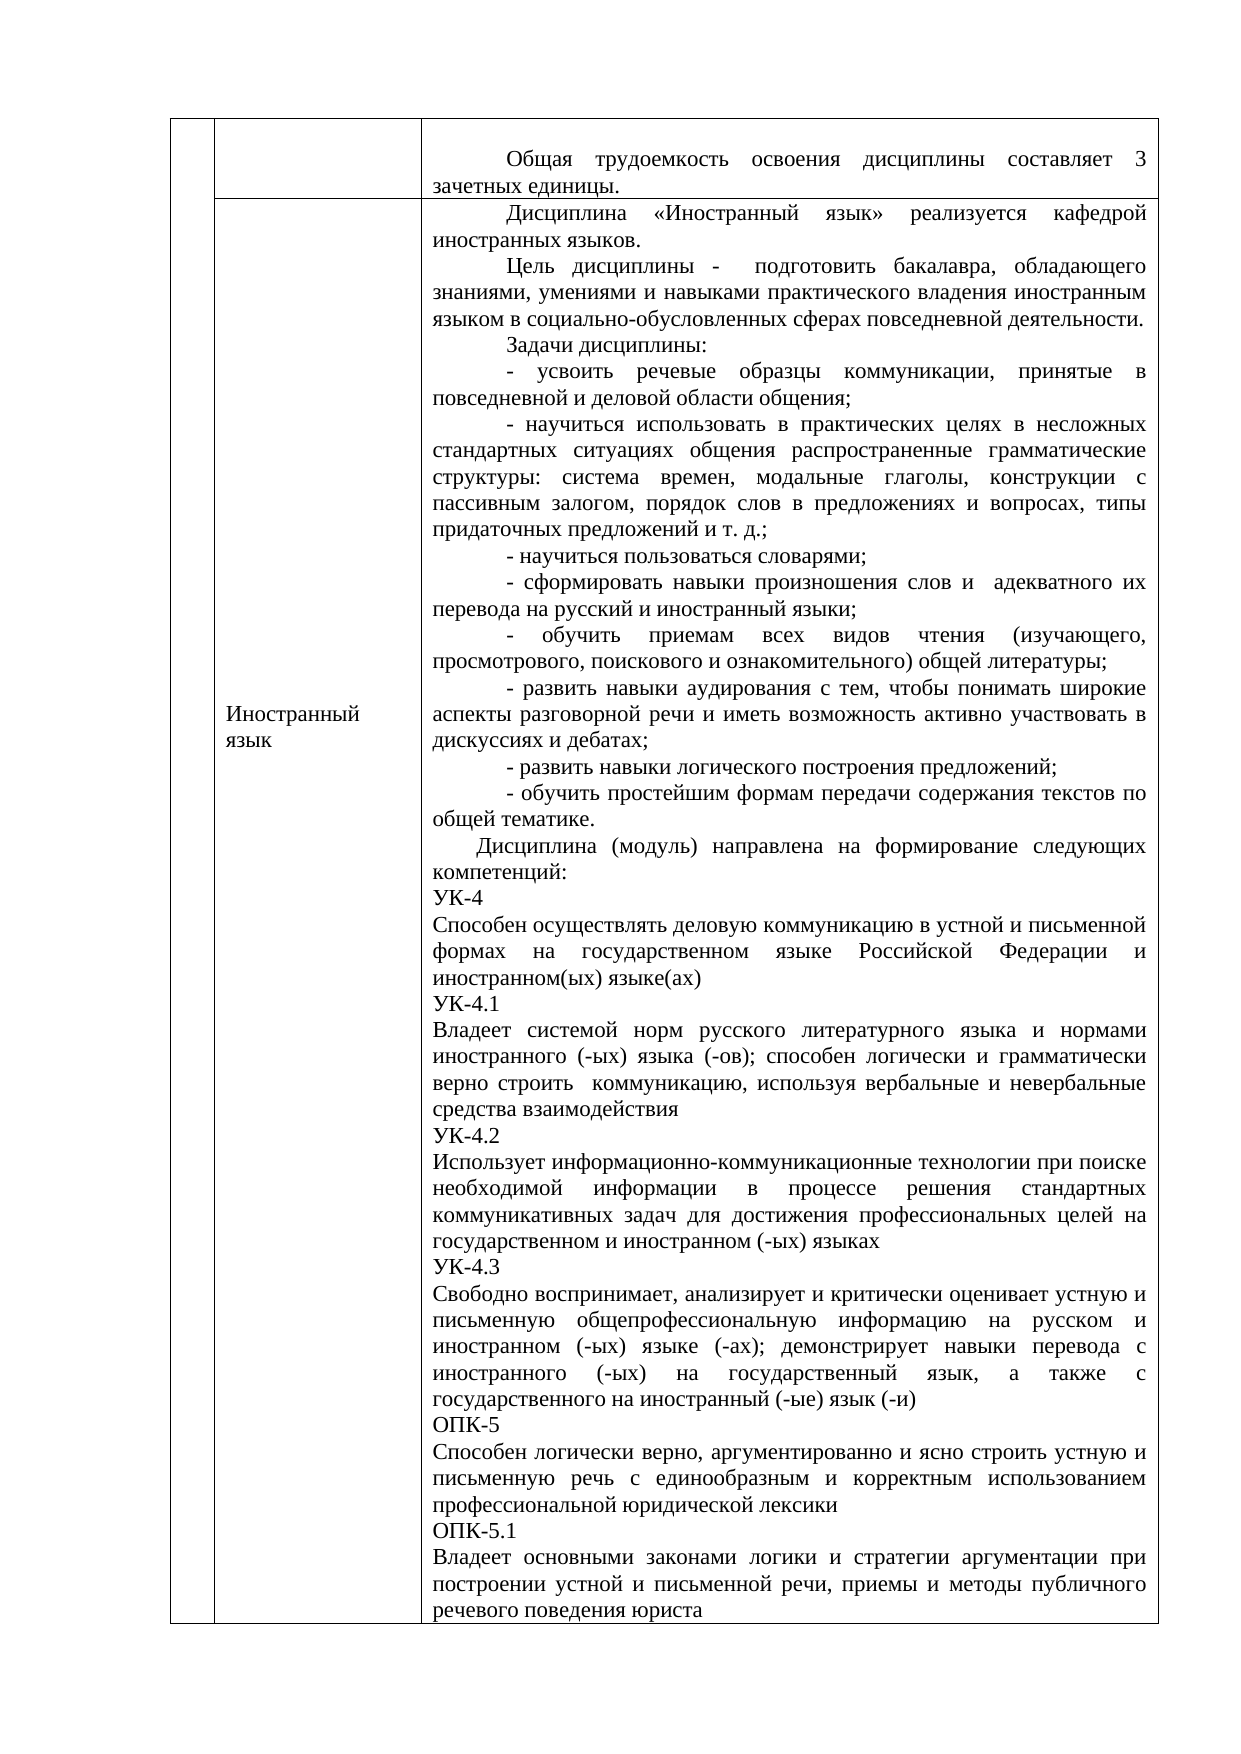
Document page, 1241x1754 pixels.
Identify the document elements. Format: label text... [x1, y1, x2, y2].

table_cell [215, 119, 421, 198]
table_cell Иностранный язык [215, 199, 421, 1622]
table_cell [422, 199, 1158, 1622]
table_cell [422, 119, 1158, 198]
